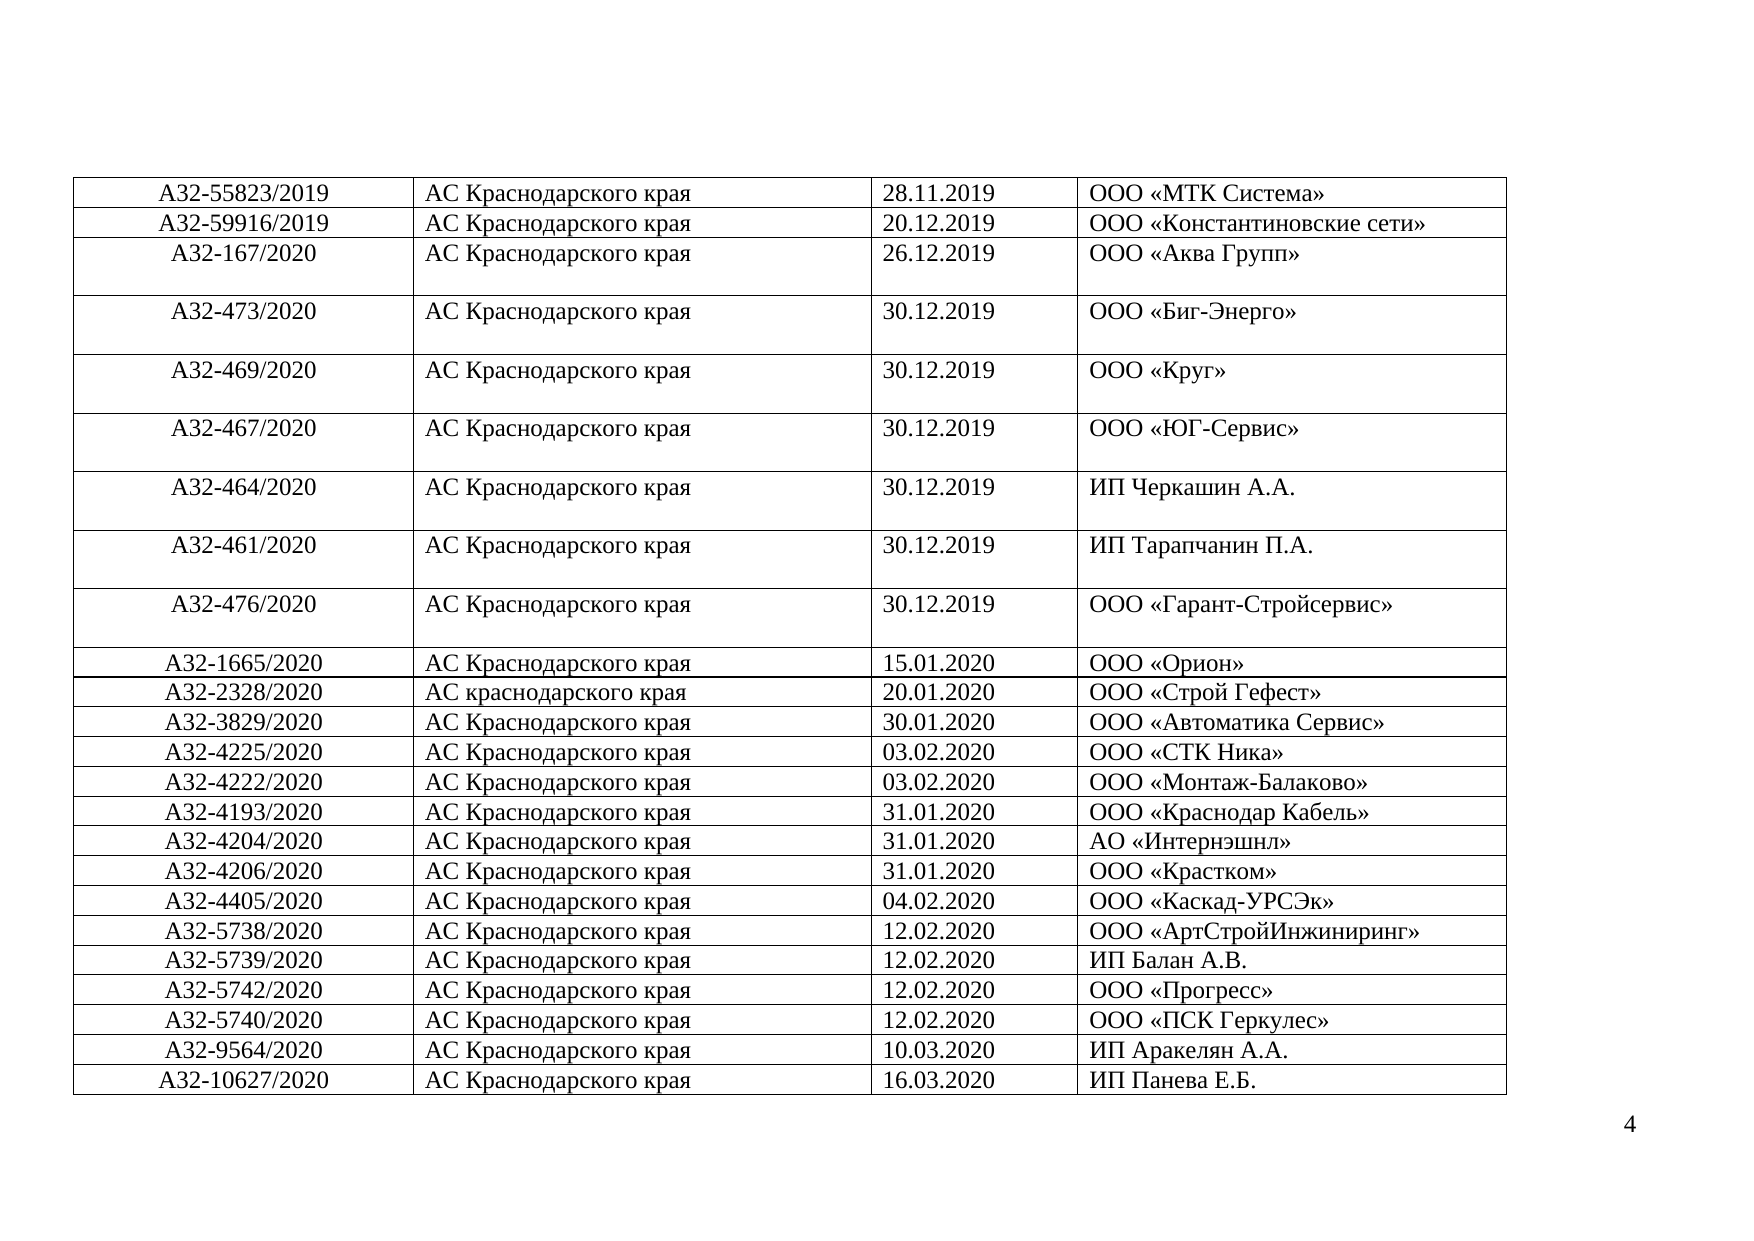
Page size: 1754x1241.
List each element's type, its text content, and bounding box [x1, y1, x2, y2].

table_cell 31.01.2020 [872, 856, 1077, 885]
table_cell А32-2328/2020 [74, 678, 413, 706]
table_cell 30.01.2020 [872, 707, 1077, 736]
table_cell ООО «Каскад-УРСЭк» [1078, 886, 1506, 915]
table_cell 30.12.2019 [872, 355, 1077, 412]
table_cell АС Краснодарского края [414, 767, 871, 796]
table_cell ООО «Константиновские сети» [1078, 208, 1506, 237]
table_cell ООО «Строй Гефест» [1078, 678, 1506, 706]
table_cell ООО «Прогресс» [1078, 975, 1506, 1004]
table_cell ООО «Аква Групп» [1078, 238, 1506, 295]
table_cell АС Краснодарского края [414, 531, 871, 588]
table_cell А32-10627/2020 [74, 1065, 413, 1093]
table_cell АС Краснодарского края [414, 946, 871, 974]
table_cell А32-5740/2020 [74, 1005, 413, 1034]
table_cell АС Краснодарского края [414, 589, 871, 647]
table_cell А32-4204/2020 [74, 826, 413, 855]
table_cell 30.12.2019 [872, 531, 1077, 588]
table_cell А32-5742/2020 [74, 975, 413, 1004]
table_cell ИП Балан А.В. [1078, 946, 1506, 974]
table_cell А32-9564/2020 [74, 1035, 413, 1064]
table_cell АС Краснодарского края [414, 797, 871, 825]
table_cell АС Краснодарского края [414, 1035, 871, 1064]
table_cell 30.12.2019 [872, 472, 1077, 529]
table_cell 12.02.2020 [872, 916, 1077, 944]
table_cell ООО «Крастком» [1078, 856, 1506, 885]
table_cell А32-55823/2019 [74, 178, 413, 207]
table_cell АС Краснодарского края [414, 916, 871, 944]
table_cell А32-4193/2020 [74, 797, 413, 825]
table_cell ООО «Монтаж-Балаково» [1078, 767, 1506, 796]
table_cell А32-59916/2019 [74, 208, 413, 237]
table_cell АС Краснодарского края [414, 472, 871, 529]
table_cell ИП Аракелян А.А. [1078, 1035, 1506, 1064]
table_cell А32-464/2020 [74, 472, 413, 529]
table_cell А32-473/2020 [74, 296, 413, 354]
table_cell АС Краснодарского края [414, 707, 871, 736]
table_cell АО «Интернэшнл» [1078, 826, 1506, 855]
table_cell 26.12.2019 [872, 238, 1077, 295]
table_cell АС Краснодарского края [414, 648, 871, 676]
table_cell АС Краснодарского края [414, 886, 871, 915]
table_cell А32-4222/2020 [74, 767, 413, 796]
table_cell А32-5739/2020 [74, 946, 413, 974]
table_cell 03.02.2020 [872, 767, 1077, 796]
table_cell 28.11.2019 [872, 178, 1077, 207]
table_cell ООО «МТК Система» [1078, 178, 1506, 207]
table_cell А32-5738/2020 [74, 916, 413, 944]
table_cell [414, 178, 871, 207]
table_cell А32-467/2020 [74, 414, 413, 471]
table_cell 31.01.2020 [872, 797, 1077, 825]
table_cell ИП Черкашин А.А. [1078, 472, 1506, 529]
table_cell АС Краснодарского края [414, 238, 871, 295]
table_cell АС Краснодарского края [414, 737, 871, 766]
table_cell А32-4206/2020 [74, 856, 413, 885]
table_cell ИП Панева Е.Б. [1078, 1065, 1506, 1093]
table_cell 31.01.2020 [872, 826, 1077, 855]
table_cell 03.02.2020 [872, 737, 1077, 766]
table_cell А32-167/2020 [74, 238, 413, 295]
table_cell 15.01.2020 [872, 648, 1077, 676]
table_cell А32-469/2020 [74, 355, 413, 412]
table_cell А32-4225/2020 [74, 737, 413, 766]
table_cell ООО «ПСК Геркулес» [1078, 1005, 1506, 1034]
table_cell ООО «АртСтройИнжиниринг» [1078, 916, 1506, 944]
table_cell ООО «СТК Ника» [1078, 737, 1506, 766]
table_cell ИП Тарапчанин П.А. [1078, 531, 1506, 588]
table_cell ООО «Биг-Энерго» [1078, 296, 1506, 354]
table_cell 04.02.2020 [872, 886, 1077, 915]
table_cell ООО «Гарант-Стройсервис» [1078, 589, 1506, 647]
table_cell АС краснодарского края [414, 678, 871, 706]
table_cell АС Краснодарского края [414, 296, 871, 354]
table_cell 20.01.2020 [872, 678, 1077, 706]
table_cell 12.02.2020 [872, 946, 1077, 974]
table_cell ООО «Круг» [1078, 355, 1506, 412]
table_cell АС Краснодарского края [414, 208, 871, 237]
table_cell 12.02.2020 [872, 975, 1077, 1004]
table_cell А32-4405/2020 [74, 886, 413, 915]
table_cell ООО «Орион» [1078, 648, 1506, 676]
table_cell 16.03.2020 [872, 1065, 1077, 1093]
table_cell АС Краснодарского края [414, 975, 871, 1004]
table_cell АС Краснодарского края [414, 1005, 871, 1034]
table_cell А32-3829/2020 [74, 707, 413, 736]
table_cell 30.12.2019 [872, 589, 1077, 647]
table_cell 12.02.2020 [872, 1005, 1077, 1034]
table_cell АС Краснодарского края [414, 414, 871, 471]
table_cell 20.12.2019 [872, 208, 1077, 237]
table_cell А32-476/2020 [74, 589, 413, 647]
table_cell АС Краснодарского края [414, 856, 871, 885]
table_cell ООО «ЮГ-Сервис» [1078, 414, 1506, 471]
table_cell 30.12.2019 [872, 296, 1077, 354]
table_cell 30.12.2019 [872, 414, 1077, 471]
table_cell АС Краснодарского края [414, 826, 871, 855]
table_cell А32-1665/2020 [74, 648, 413, 676]
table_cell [414, 1065, 871, 1093]
table_cell А32-461/2020 [74, 531, 413, 588]
table_cell АС Краснодарского края [414, 355, 871, 412]
table_cell 10.03.2020 [872, 1035, 1077, 1064]
table_cell ООО «Краснодар Кабель» [1078, 797, 1506, 825]
table_cell ООО «Автоматика Сервис» [1078, 707, 1506, 736]
